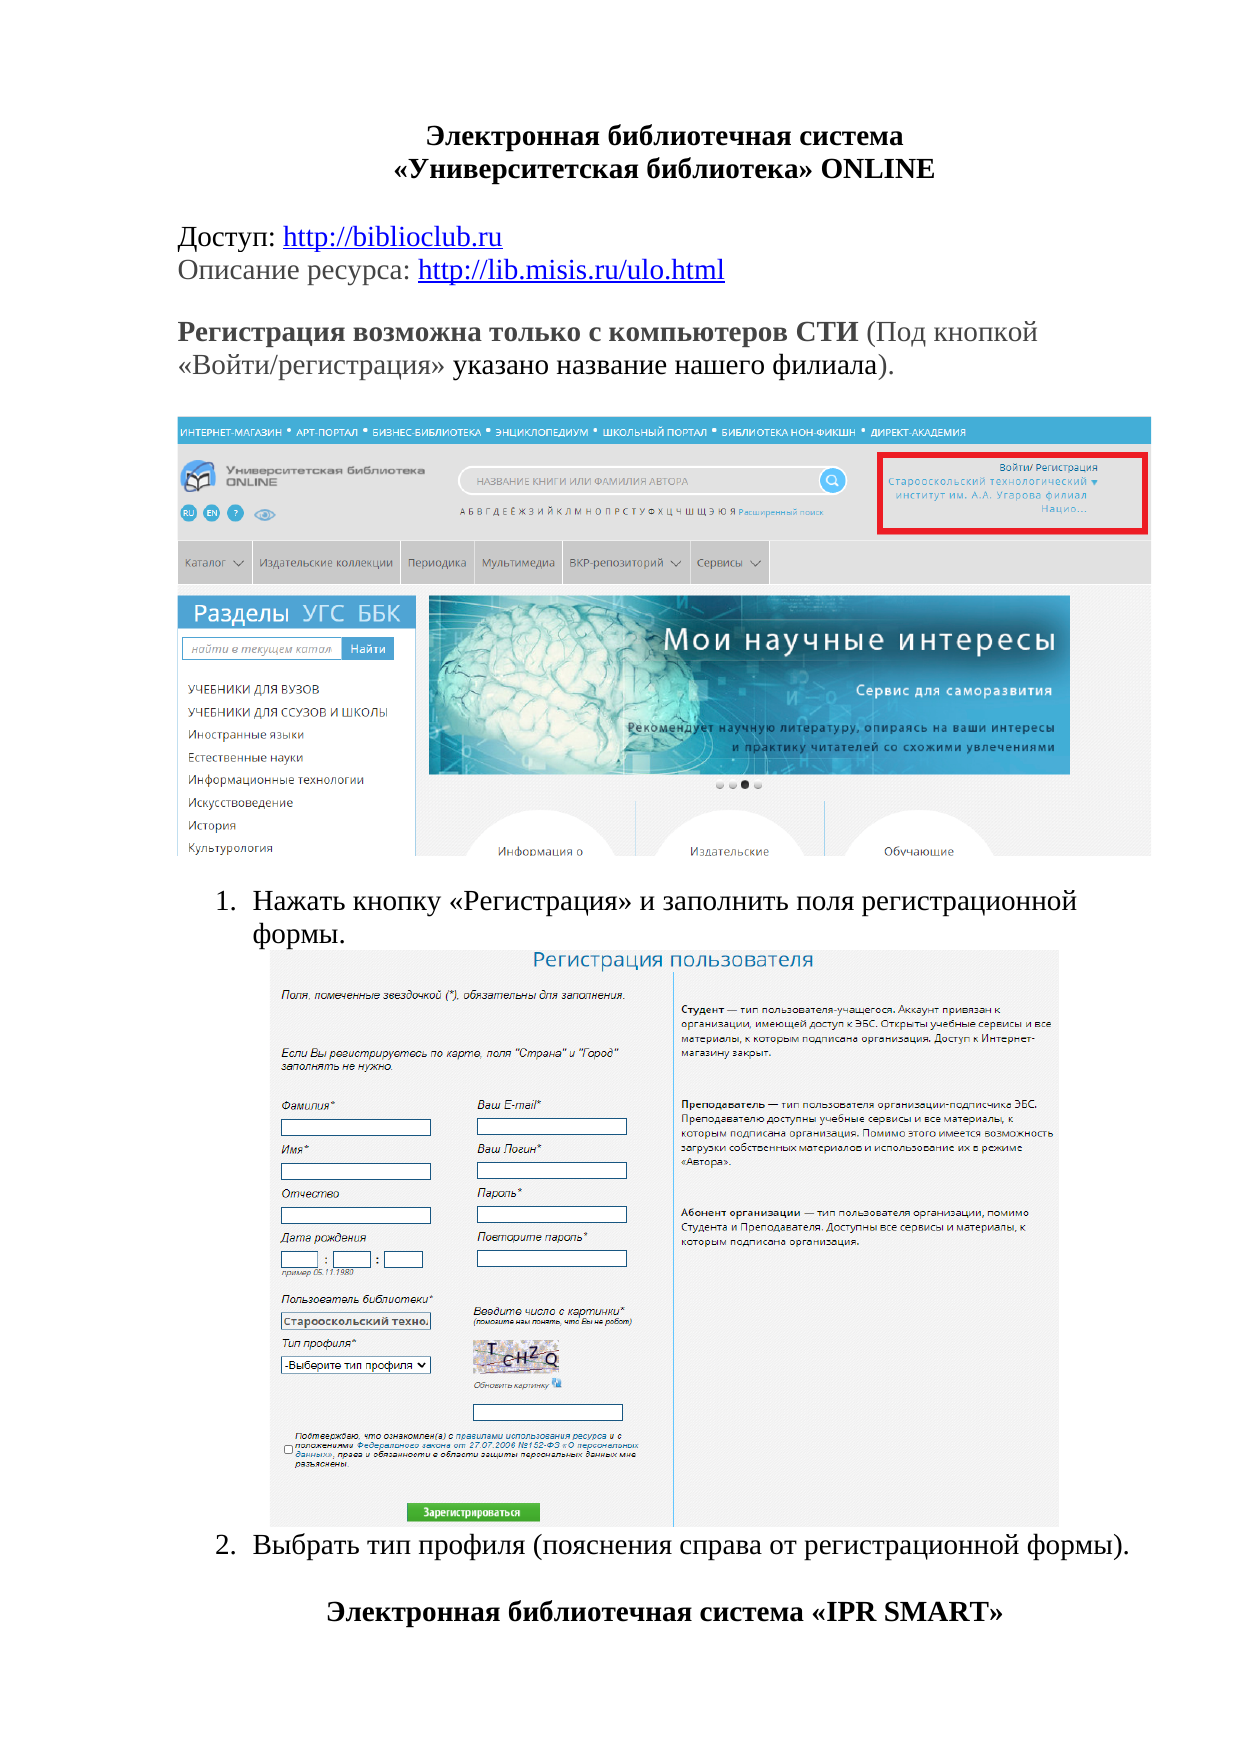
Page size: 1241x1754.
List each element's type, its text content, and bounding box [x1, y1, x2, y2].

picture [269, 950, 1059, 1527]
text Регистрация возможна только с компьютеров СТИ (Под кнопкой «Войти/регистрация» указано название нашего филиала). [177, 314, 1152, 381]
list Нажать кнопку «Регистрация» и заполнить поля регистрационной формы. [215, 883, 1152, 950]
text Электронная библиотечная система «IPR SMART» [177, 1594, 1152, 1627]
text Доступ: http://biblioclub.ru Описание ресурса: http://lib.misis.ru/ulo.html [177, 219, 1152, 314]
picture [177, 414, 1152, 856]
text «Университетская библиотека» ONLINE [177, 152, 1152, 185]
text Электронная библиотечная система [177, 118, 1152, 152]
list Выбрать тип профиля (пояснения справа от регистрационной формы). [215, 1527, 1152, 1560]
